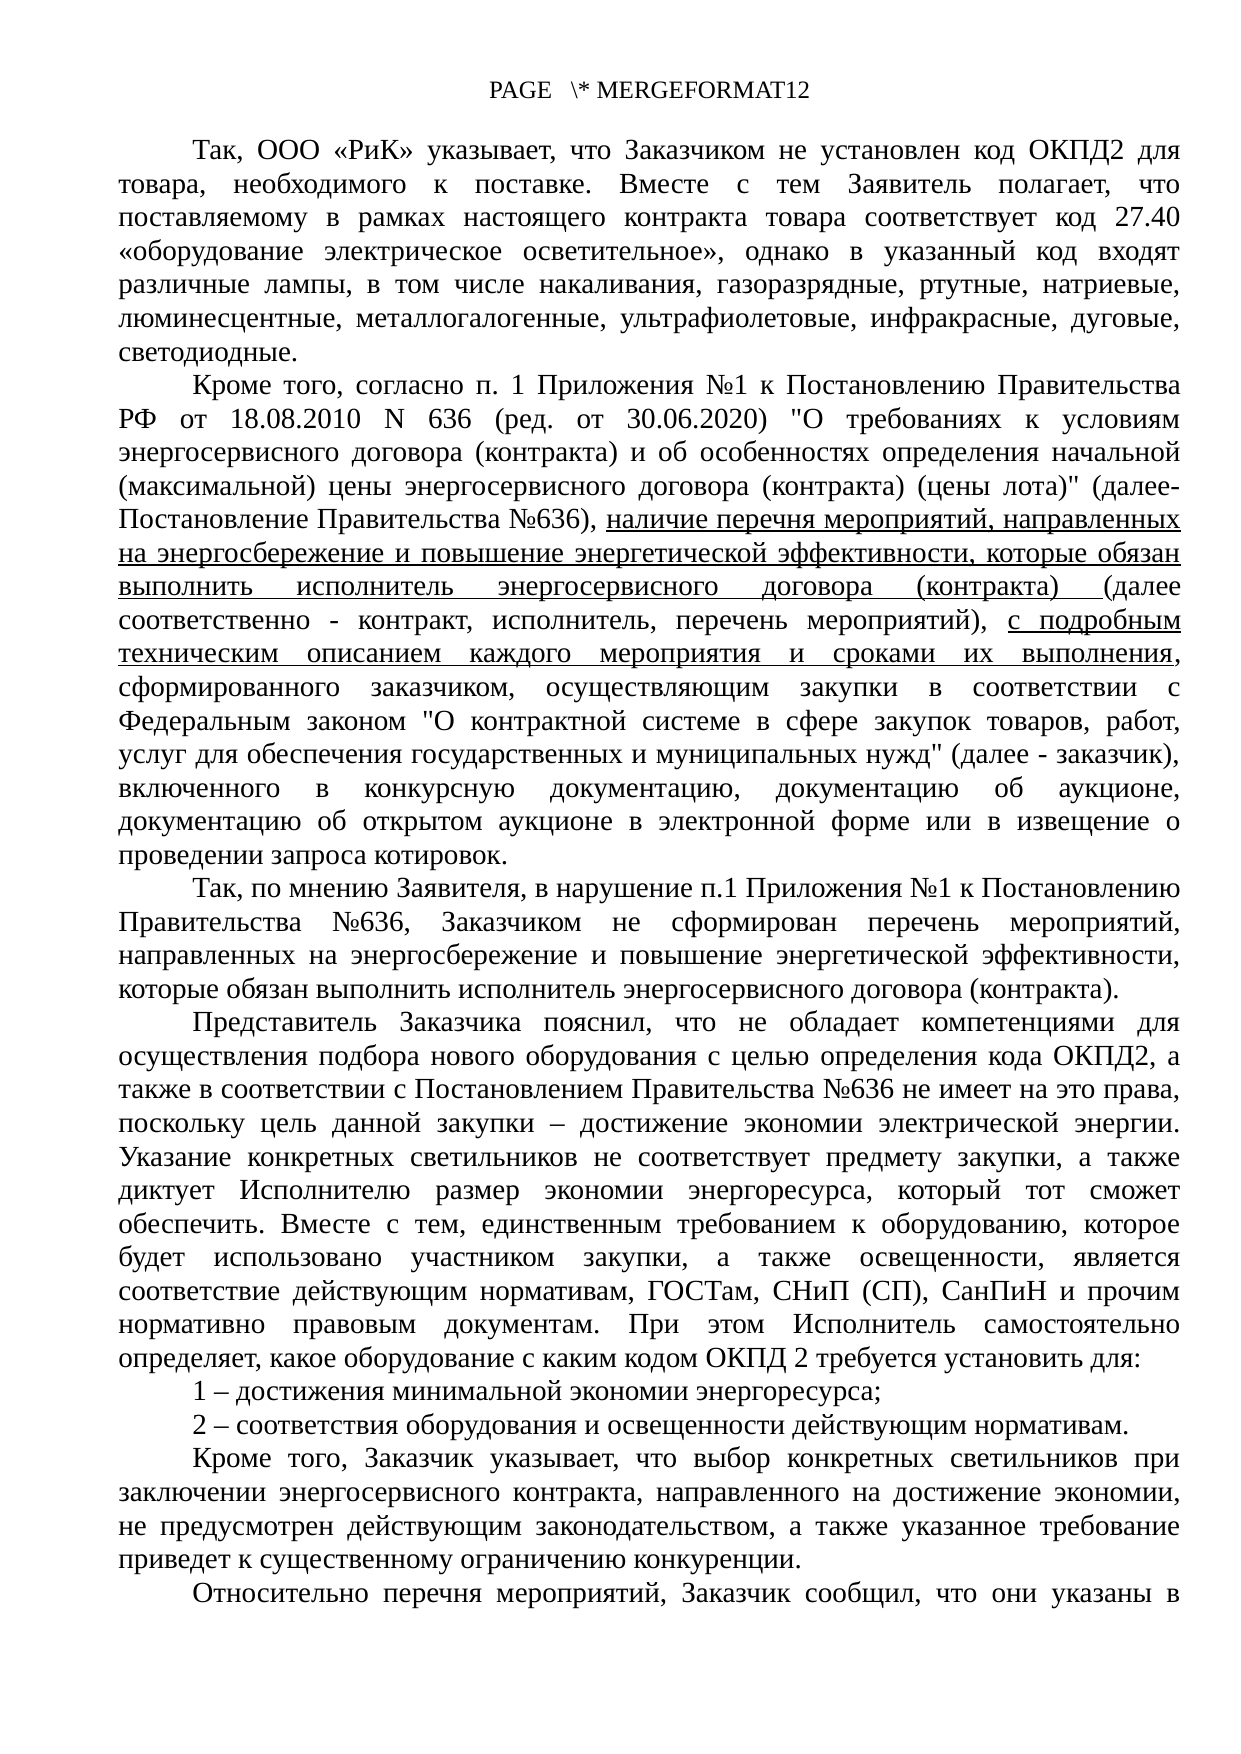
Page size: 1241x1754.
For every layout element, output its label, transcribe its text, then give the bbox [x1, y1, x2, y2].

text Кроме того, согласно п. 1 Приложения №1 к Постановлению Правительства РФ от 18.08.2010 N 636 (ред. от 30.06.2020) "О требованиях к условиям энергосервисного договора (контракта) и об особенностях определения начальной (максимальной) цены энергосервисного договора (контракта) (цены лота)" (далее- Постановление Правительства №636), наличие перечня мероприятий, направленных на энергосбережение и повышение энергетической эффективности, которые обязан выполнить исполнитель энергосервисного договора (контракта) (далее соответственно - контракт, исполнитель, перечень мероприятий), с подробным техническим описанием каждого мероприятия и сроками их выполнения, сформированного заказчиком, осуществляющим закупки в соответствии с Федеральным законом "О контрактной системе в сфере закупок товаров, работ, услуг для обеспечения государственных и муниципальных нужд" (далее - заказчик), включенного в конкурсную документацию, документацию об аукционе, документацию об открытом аукционе в электронной форме или в извещение о проведении запроса котировок. [118, 566, 1181, 870]
text 1 – достижения минимальной экономии энергоресурса; [118, 1373, 1181, 1407]
text Представитель Заказчика пояснил, что не обладает компетенциями для осуществления подбора нового оборудования с целью определения кода ОКПД2, а также в соответствии с Постановлением Правительства №636 не имеет на это права, поскольку цель данной закупки – достижение экономии электрической энергии. Указание конкретных светильников не соответствует предмету закупки, а также диктует Исполнителю размер экономии энергоресурса, который тот сможет обеспечить. Вместе с тем, единственным требованием к оборудованию, которое будет использовано участником закупки, а также освещенности, является соответствие действующим нормативам, ГОСТам, СНиП (СП), СанПиН и прочим нормативно правовым документам. При этом Исполнитель самостоятельно определяет, какое оборудование с каким кодом ОКПД 2 требуется установить для: [118, 1004, 1181, 1373]
text Так, по мнению Заявителя, в нарушение п.1 Приложения №1 к Постановлению Правительства №636, Заказчиком не сформирован перечень мероприятий, направленных на энергосбережение и повышение энергетической эффективности, которые обязан выполнить исполнитель энергосервисного договора (контракта). [118, 870, 1181, 1004]
text Кроме того, согласно п. 1 Приложения №1 к Постановлению Правительства РФ от 18.08.2010 N 636 (ред. от 30.06.2020) "О требованиях к условиям энергосервисного договора (контракта) и об особенностях определения начальной (максимальной) цены энергосервисного договора (контракта) (цены лота)" (далее- Постановление Правительства №636), наличие перечня мероприятий, направленных на энергосбережение и повышение энергетической эффективности, которые обязан выполнить исполнитель энергосервисного договора (контракта) (далее соответственно - контракт, исполнитель, перечень мероприятий), с подробным техническим описанием каждого мероприятия и сроками их выполнения, сформированного заказчиком, осуществляющим закупки в соответствии с Федеральным законом "О контрактной системе в сфере закупок товаров, работ, услуг для обеспечения государственных и муниципальных нужд" (далее - заказчик), включенного в конкурсную документацию, документацию об аукционе, документацию об открытом аукционе в электронной форме или в извещение о проведении запроса котировок. [118, 367, 1181, 564]
text 2 – соответствия оборудования и освещенности действующим нормативам. [118, 1407, 1181, 1441]
text Кроме того, Заказчик указывает, что выбор конкретных светильников при заключении энергосервисного контракта, направленного на достижение экономии, не предусмотрен действующим законодательством, а также указанное требование приведет к существенному ограничению конкуренции. [118, 1441, 1181, 1575]
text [118, 1575, 1181, 1608]
text Так, ООО «РиК» указывает, что Заказчиком не установлен код ОКПД2 для товара, необходимого к поставке. Вместе с тем Заявитель полагает, что поставляемому в рамках настоящего контракта товара соответствует код 27.40 «оборудование электрическое осветительное», однако в указанный код входят различные лампы, в том числе накаливания, газоразрядные, ртутные, натриевые, люминесцентные, металлогалогенные, ультрафиолетовые, инфракрасные, дуговые, светодиодные. [118, 132, 1181, 367]
